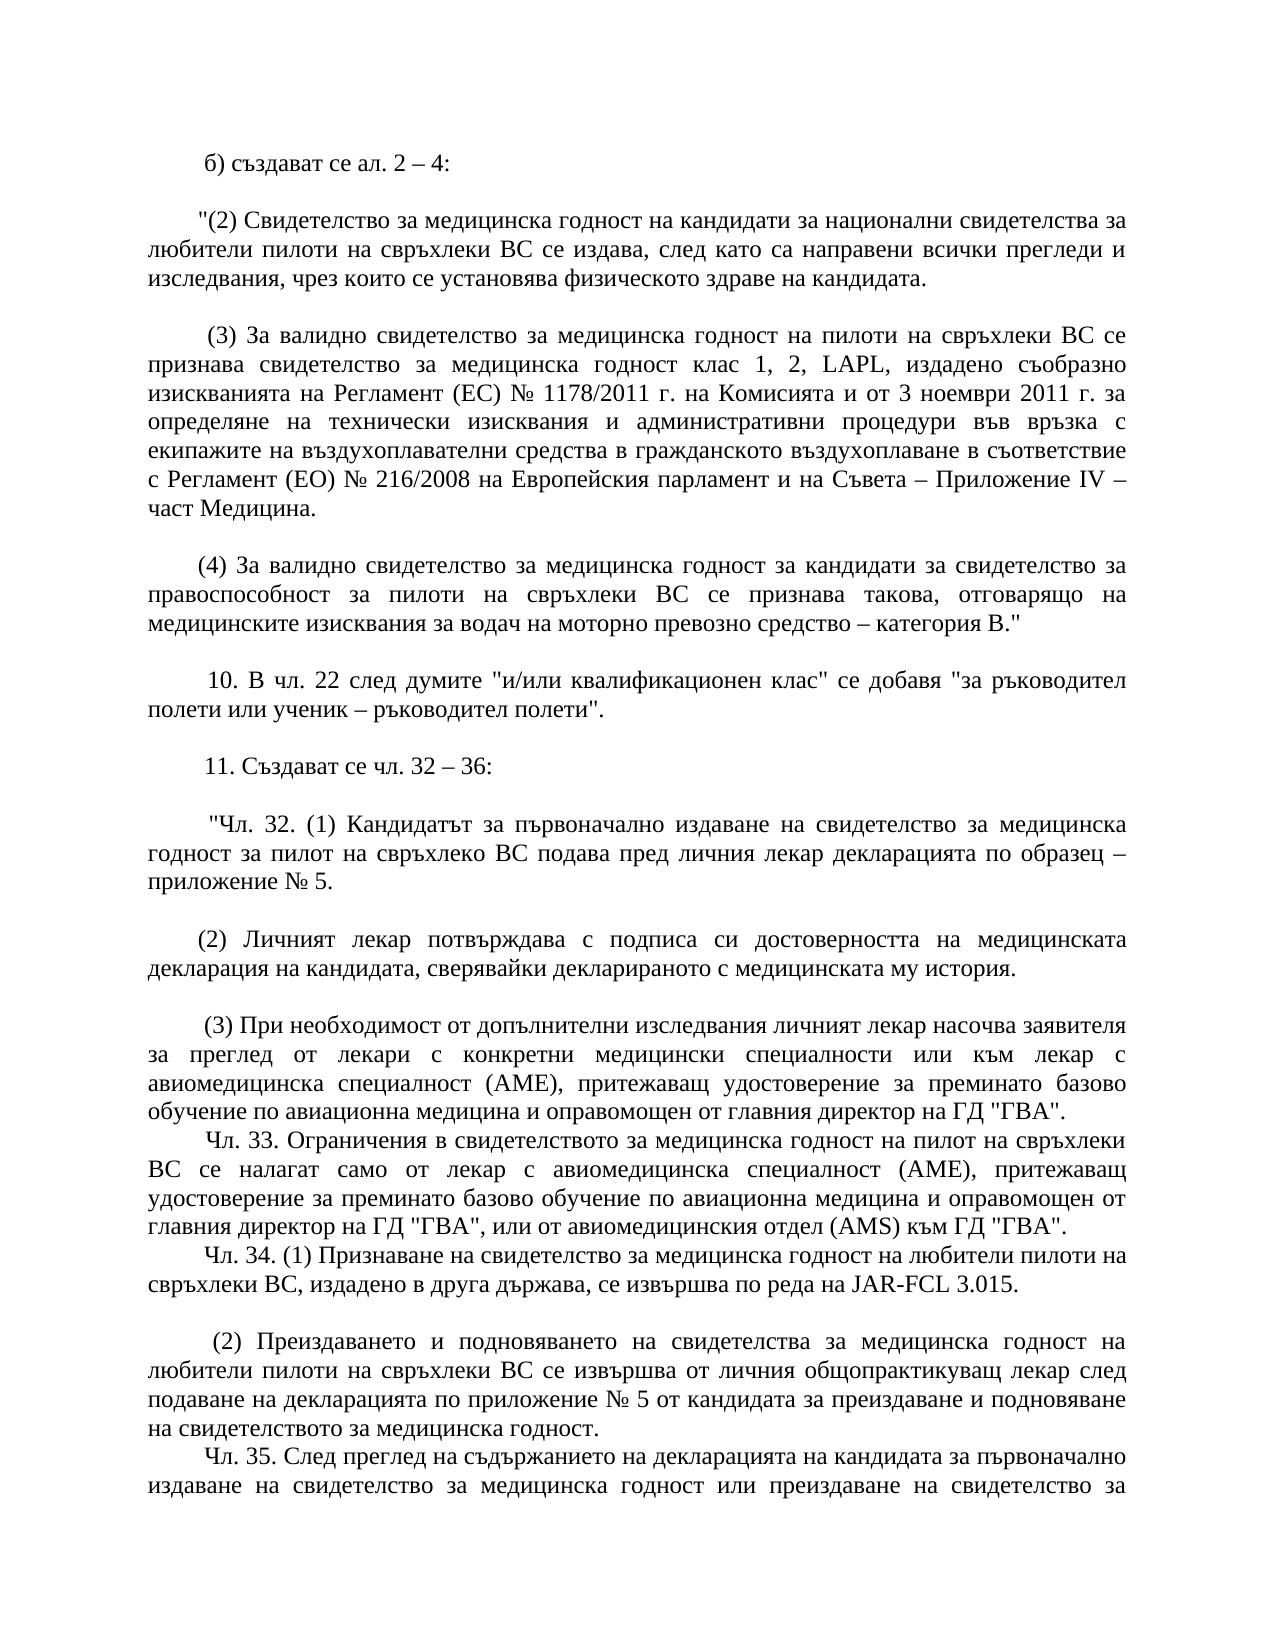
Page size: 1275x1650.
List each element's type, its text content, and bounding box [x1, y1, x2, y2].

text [148, 1441, 1127, 1499]
text б) създават се ал. 2 – 4: [148, 148, 1127, 176]
text (3) При необходимост от допълнителни изследвания личният лекар насочва заявителя за преглед от лекари с конкретни медицински специалности или към лекар с авиомедицинска специалност (АМЕ), притежаващ удостоверение за преминато базово обучение по авиационна медицина и оправомощен от главния директор на ГД "ГВА". [148, 1010, 1127, 1125]
text (2) Личният лекар потвърждава с подписа си достоверността на медицинската декларация на кандидата, сверявайки декларираното с медицинската му история. [148, 924, 1127, 981]
text 11. Създават се чл. 32 – 36: [148, 751, 1127, 780]
text (4) За валидно свидетелство за медицинска годност за кандидати за свидетелство за правоспособност за пилоти на свръхлеки ВС се признава такова, отговарящо на медицинските изисквания за водач на моторно превозно средство – категория В." [148, 550, 1127, 636]
text "Чл. 32. (1) Кандидатът за първоначално издаване на свидетелство за медицинска годност за пилот на свръхлеко ВС подава пред личния лекар декларацията по образец – приложение № 5. [148, 809, 1127, 895]
text 10. В чл. 22 след думите "и/или квалификационен клас" се добавя "за ръководител полети или ученик – ръководител полети". [148, 665, 1127, 723]
text (2) Преиздаването и подновяването на свидетелства за медицинска годност на любители пилоти на свръхлеки ВС се извършва от личния общопрактикуващ лекар след подаване на декларацията по приложение № 5 от кандидата за преиздаване и подновяване на свидетелството за медицинска годност. [148, 1326, 1127, 1441]
text "(2) Свидетелство за медицинска годност на кандидати за национални свидетелства за любители пилоти на свръхлеки ВС се издава, след като са направени всички прегледи и изследвания, чрез които се установява физическото здраве на кандидата. [148, 205, 1127, 291]
text Чл. 34. (1) Признаване на свидетелство за медицинска годност на любители пилоти на свръхлеки ВС, издадено в друга държава, се извършва по реда на JAR-FCL 3.015. [148, 1240, 1127, 1298]
text Чл. 33. Ограничения в свидетелството за медицинска годност на пилот на свръхлеки ВС се налагат само от лекар с авиомедицинска специалност (АМЕ), притежаващ удостоверение за преминато базово обучение по авиационна медицина и оправомощен от главния директор на ГД "ГВА", или от авиомедицинския отдел (АМS) към ГД "ГВА". [148, 1125, 1127, 1240]
text (3) За валидно свидетелство за медицинска годност на пилоти на свръхлеки ВС се признава свидетелство за медицинска годност клас 1, 2, LAPL, издадено съобразно изискванията на Регламент (ЕС) № 1178/2011 г. на Комисията и от 3 ноември 2011 г. за определяне на технически изисквания и административни процедури във връзка с екипажите на въздухоплавателни средства в гражданското въздухоплаване в съответствие с Регламент (ЕО) № 216/2008 на Европейския парламент и на Съвета – Приложение ІV – част Медицина. [148, 320, 1127, 521]
